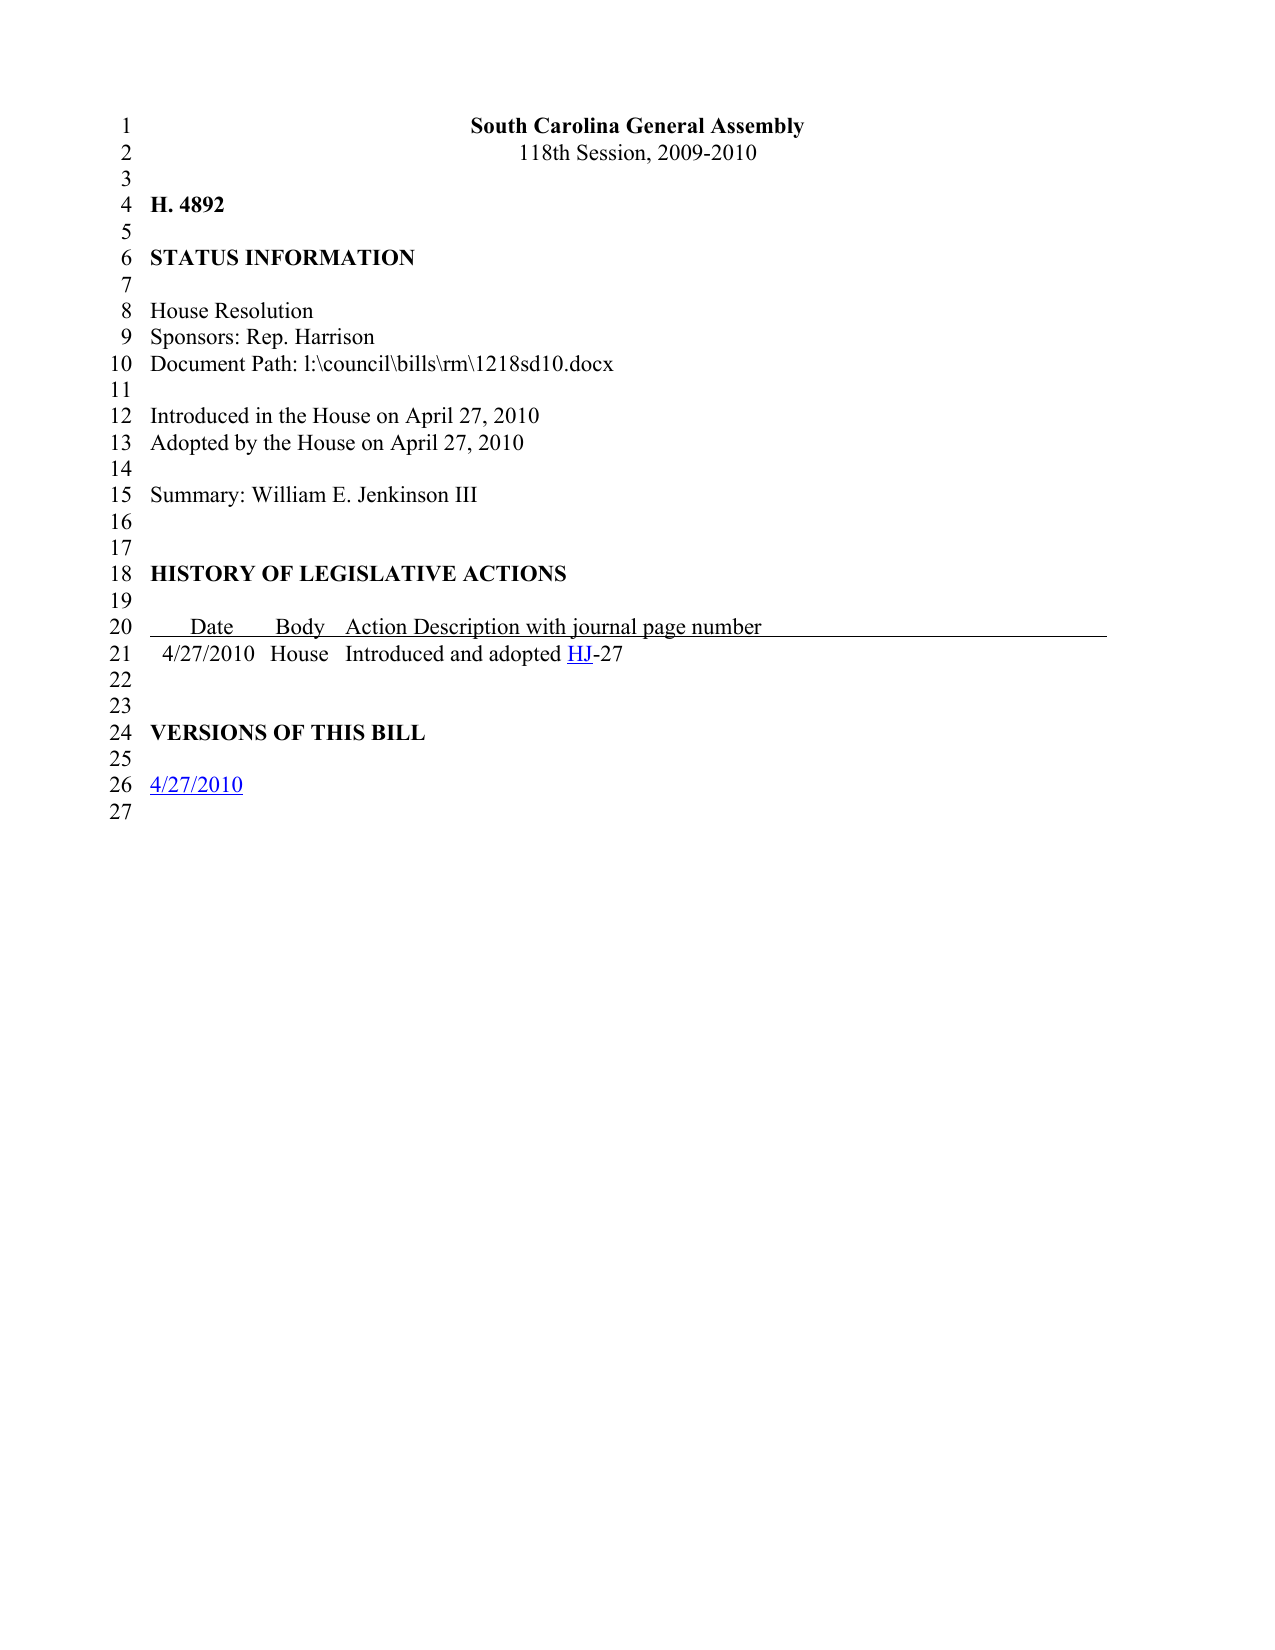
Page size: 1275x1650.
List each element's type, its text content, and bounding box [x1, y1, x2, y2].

text Sponsors: Rep. Harrison [150, 323, 1125, 350]
text Document Path: l:\council\bills\rm\1218sd10.docx [150, 350, 1125, 376]
text Adopted by the House on April 27, 2010 [150, 429, 1125, 455]
text 4/27/2010 House Introduced and adopted HJ-27 [150, 639, 1125, 666]
text HISTORY OF LEGISLATIVE ACTIONS [150, 561, 1125, 587]
text House Resolution [150, 297, 1125, 323]
text H. 4892 [150, 192, 1125, 218]
text 4/27/2010 [150, 771, 1125, 798]
text VERSIONS OF THIS BILL [150, 719, 1125, 745]
text 118th Session, 2009-2010 [150, 139, 1125, 165]
text Summary: William E. Jenkinson III [150, 481, 1125, 508]
text Date Body Action Description with journal page number [150, 613, 1125, 639]
text South Carolina General Assembly [150, 112, 1125, 139]
text Introduced in the House on April 27, 2010 [150, 402, 1125, 429]
text STATUS INFORMATION [150, 244, 1125, 271]
